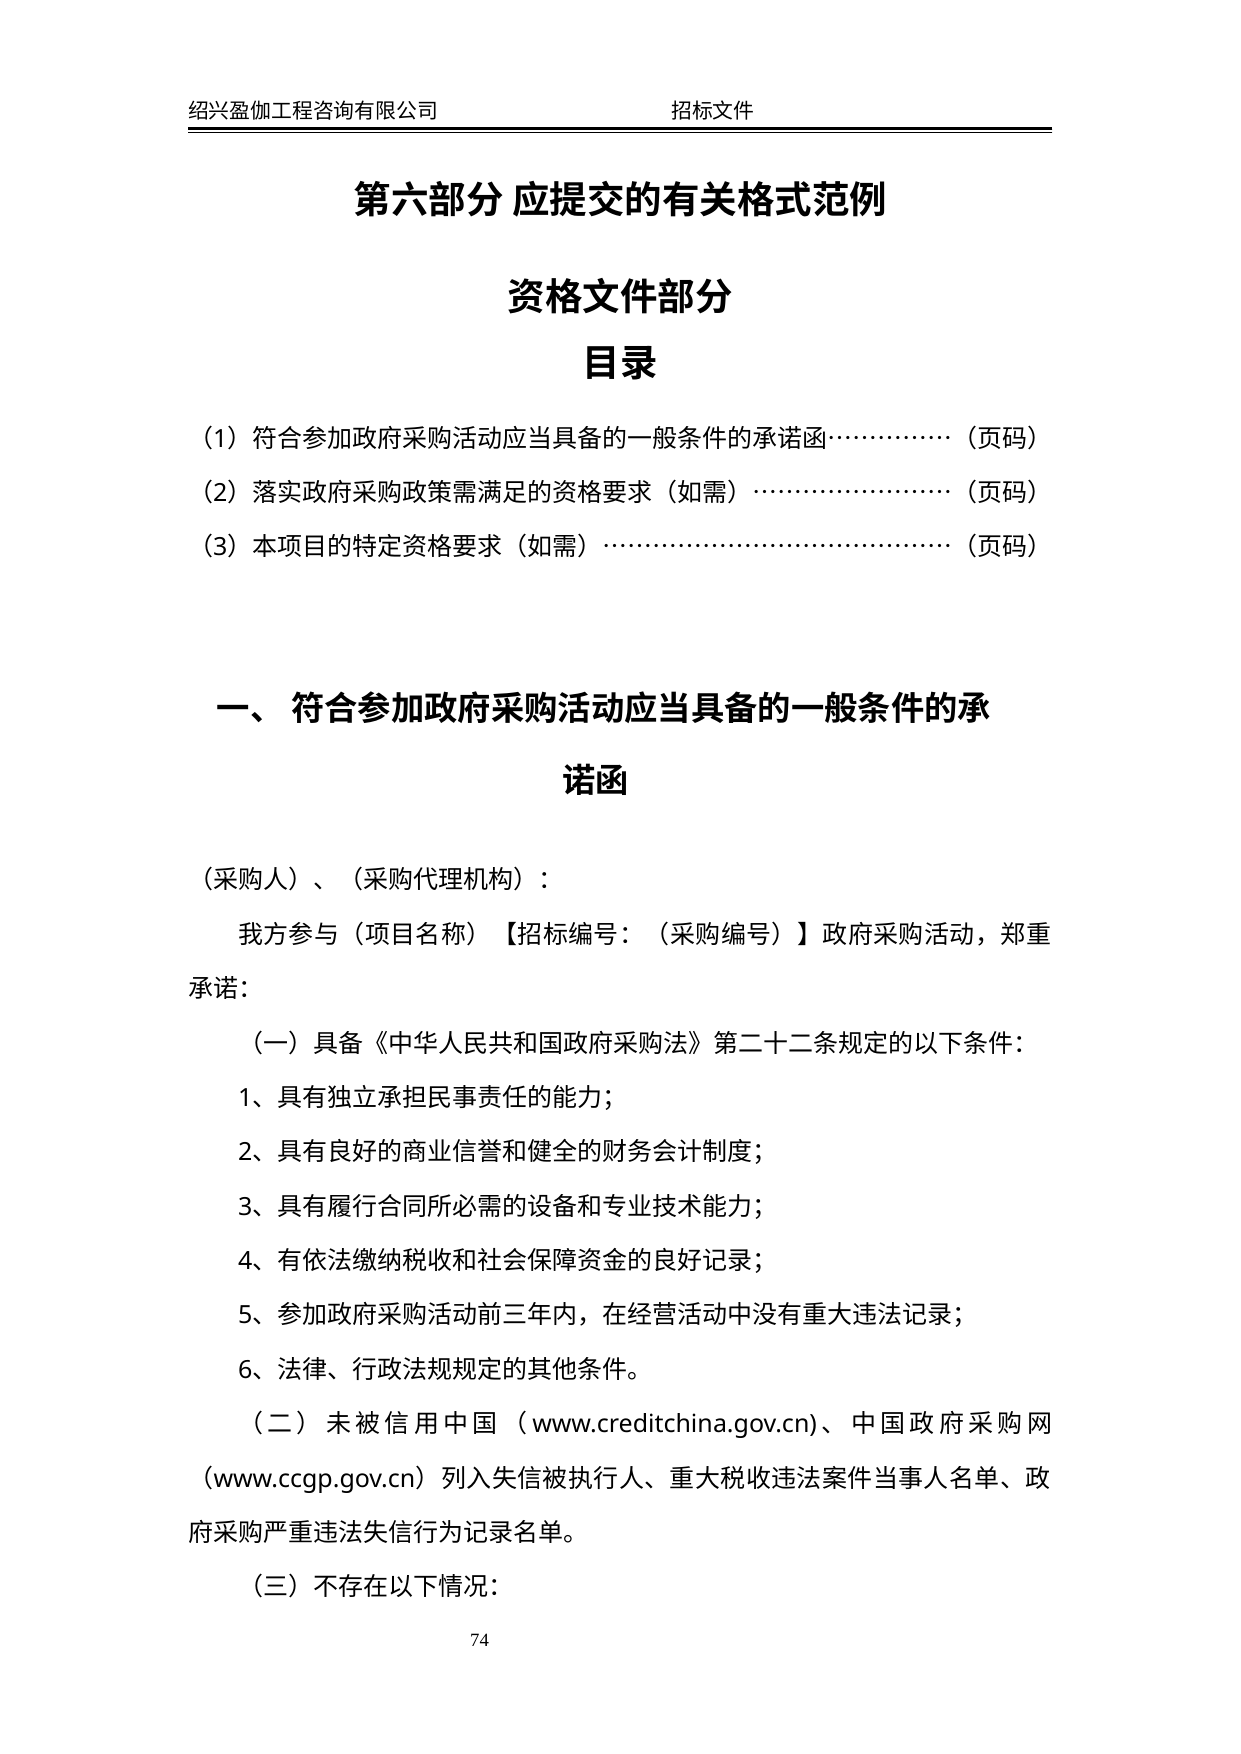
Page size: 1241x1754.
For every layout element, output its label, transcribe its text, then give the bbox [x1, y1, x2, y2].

text （1）符合参加政府采购活动应当具备的一般条件的承诺函……………（页码） [188, 418, 1052, 454]
text 一、 符合参加政府采购活动应当具备的一般条件的承诺函 [188, 681, 1002, 802]
text （三）不存在以下情况： [188, 1567, 1052, 1603]
text 2、具有良好的商业信誉和健全的财务会计制度； [188, 1132, 1052, 1168]
text 1、具有独立承担民事责任的能力； [188, 1077, 1052, 1114]
text （一）具备《中华人民共和国政府采购法》第二十二条规定的以下条件： [188, 1023, 1052, 1059]
text （二）未被信用中国（www.creditchina.gov.cn)、中国政府采购网（www.ccgp.gov.cn）列入失信被执行人、重大税收违法案件当事人名单、政府采购严重违法失信行为记录名单。 [188, 1404, 1052, 1549]
text （2）落实政府采购政策需满足的资格要求（如需）……………………（页码） [188, 472, 1052, 509]
text 5、参加政府采购活动前三年内，在经营活动中没有重大违法记录； [188, 1295, 1052, 1331]
text （3）本项目的特定资格要求（如需）……………………………………（页码） [188, 527, 1052, 563]
text 第六部分 应提交的有关格式范例 [188, 164, 1052, 230]
text 6、法律、行政法规规定的其他条件。 [188, 1349, 1052, 1386]
text 目录 [188, 327, 1052, 393]
text （采购人）、（采购代理机构）： [188, 860, 1052, 896]
text 3、具有履行合同所必需的设备和专业技术能力； [188, 1186, 1052, 1222]
text 我方参与（项目名称）【招标编号：（采购编号）】政府采购活动，郑重承诺： [188, 914, 1052, 1005]
text 4、有依法缴纳税收和社会保障资金的良好记录； [188, 1241, 1052, 1277]
text 资格文件部分 [188, 261, 1052, 327]
